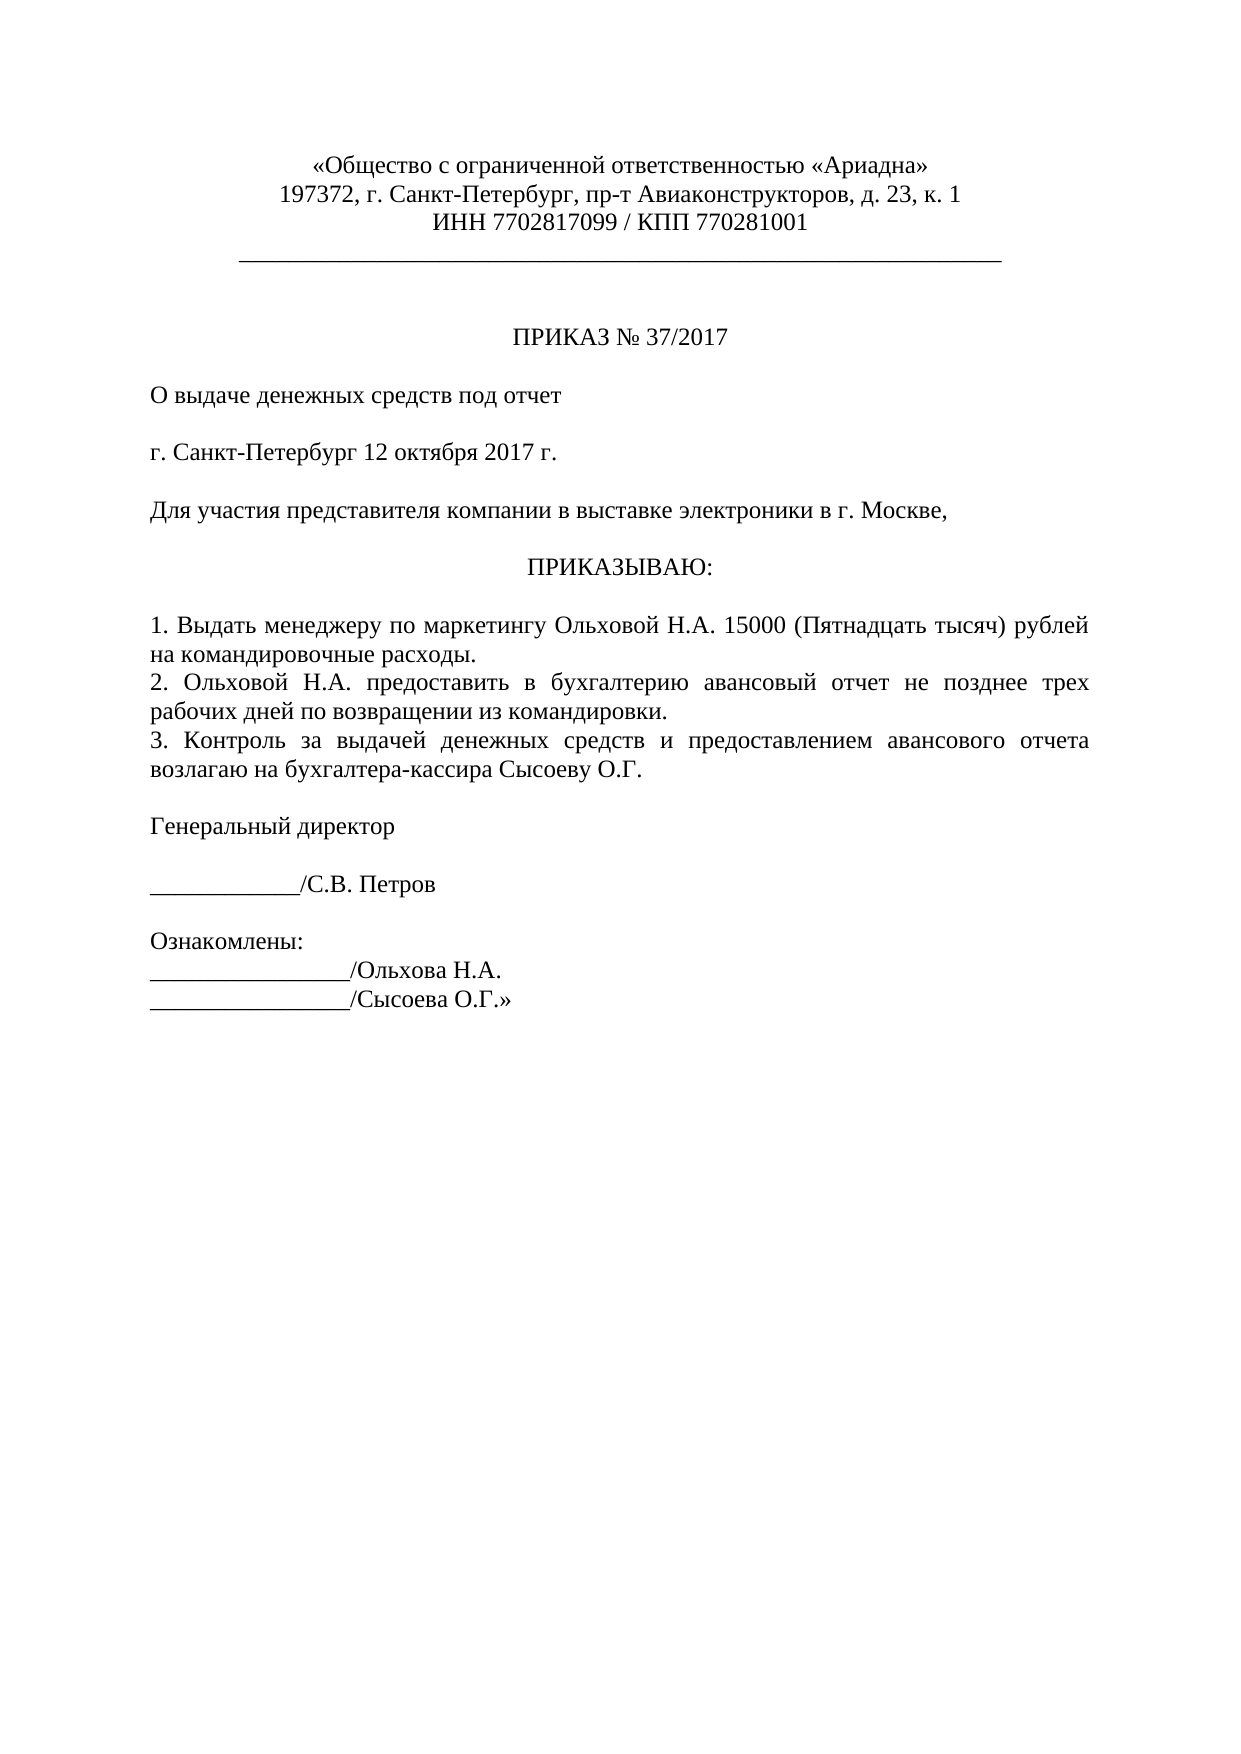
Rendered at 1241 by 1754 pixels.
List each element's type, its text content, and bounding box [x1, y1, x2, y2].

text ________________/Ольхова Н.А. [150, 955, 1090, 984]
text 2. Ольховой Н.А. предоставить в бухгалтерию авансовый отчет не позднее трех рабочих дней по возвращении из командировки. [150, 667, 1090, 725]
text «Общество с ограниченной ответственностью «Ариадна» [150, 150, 1090, 179]
text 197372, г. Санкт-Петербург, пр-т Авиаконструкторов, д. 23, к. 1 [150, 179, 1090, 207]
text Ознакомлены: [150, 926, 1090, 955]
text _____________________________________________________________ [150, 236, 1090, 265]
text Генеральный директор [150, 811, 1090, 840]
text 3. Контроль за выдачей денежных средств и предоставлением авансового отчета возлагаю на бухгалтера-кассира Сысоеву О.Г. [150, 725, 1090, 782]
text 1. Выдать менеджеру по маркетингу Ольховой Н.А. 15000 (Пятнадцать тысяч) рублей на командировочные расходы. [150, 610, 1090, 667]
text Для участия представителя компании в выставке электроники в г. Москве, [150, 495, 1090, 524]
text ИНН 7702817099 / КПП 770281001 [150, 207, 1090, 236]
text ________________/Сысоева О.Г.» [150, 984, 1090, 1012]
text ПРИКАЗЫВАЮ: [150, 552, 1090, 581]
text О выдаче денежных средств под отчет [150, 380, 1090, 409]
text г. Санкт-Петербург 12 октября 2017 г. [150, 437, 1090, 466]
text ПРИКАЗ № 37/2017 [150, 322, 1090, 351]
text ____________/С.В. Петров [150, 869, 1090, 897]
